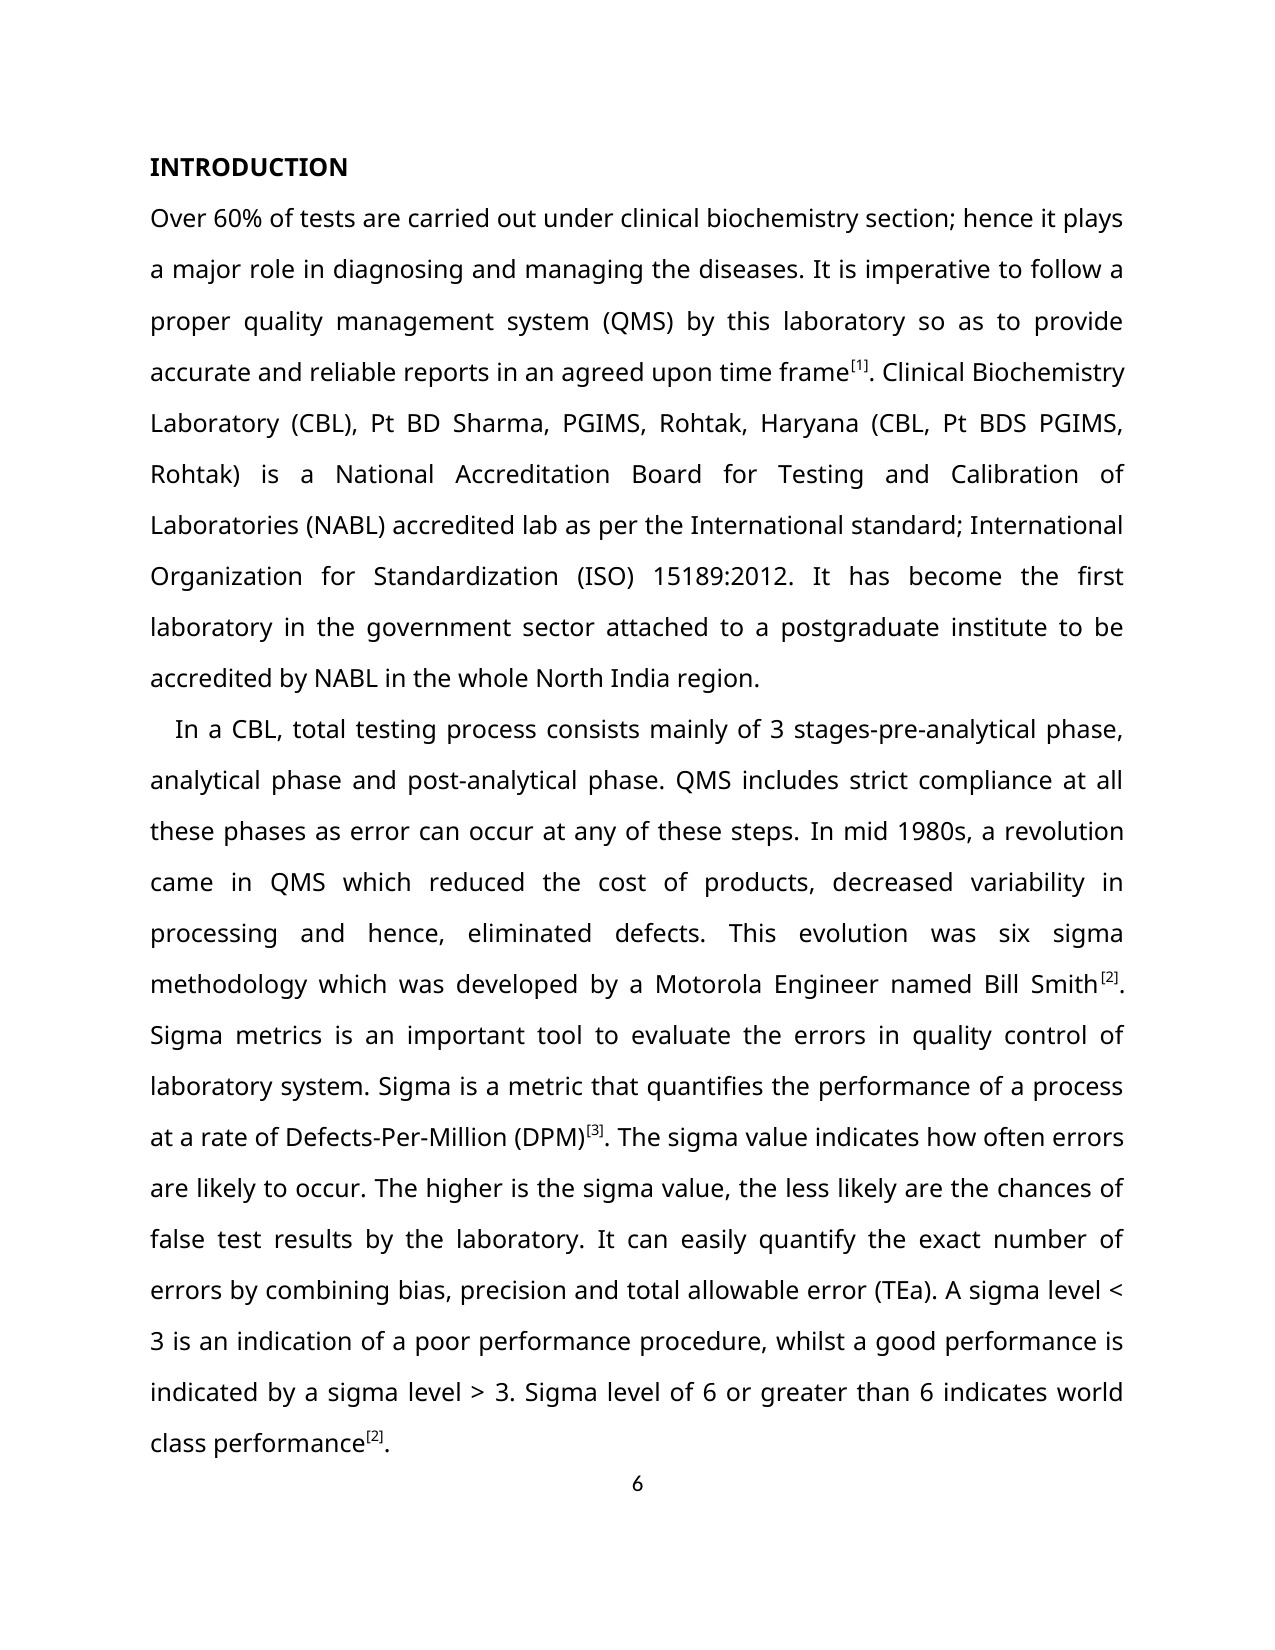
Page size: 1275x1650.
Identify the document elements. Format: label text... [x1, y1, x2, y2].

text Over 60% of tests are carried out under clinical biochemistry section; hence it plays a major role in diagnosing and managing the diseases. It is imperative to follow a proper quality management system (QMS) by this laboratory so as to provide accurate and reliable reports in an agreed upon time frame[1]. Clinical Biochemistry Laboratory (CBL), Pt BD Sharma, PGIMS, Rohtak, Haryana (CBL, Pt BDS PGIMS, Rohtak) is a National Accreditation Board for Testing and Calibration of Laboratories (NABL) accredited lab as per the International standard; International Organization for Standardization (ISO) 15189:2012. It has become the first laboratory in the government sector attached to a postgraduate institute to be accredited by NABL in the whole North India region. [150, 201, 1125, 694]
text INTRODUCTION [150, 150, 1125, 184]
text In a CBL, total testing process consists mainly of 3 stages-pre-analytical phase, analytical phase and post-analytical phase. QMS includes strict compliance at all these phases as error can occur at any of these steps. In mid 1980s, a revolution came in QMS which reduced the cost of products, decreased variability in processing and hence, eliminated defects. This evolution was six sigma methodology which was developed by a Motorola Engineer named Bill Smith[2]. Sigma metrics is an important tool to evaluate the errors in quality control of laboratory system. Sigma is a metric that quantifies the performance of a process at a rate of Defects-Per-Million (DPM)[3]. The sigma value indicates how often errors are likely to occur. The higher is the sigma value, the less likely are the chances of false test results by the laboratory. It can easily quantify the exact number of errors by combining bias, precision and total allowable error (TEa). A sigma level < 3 is an indication of a poor performance procedure, whilst a good performance is indicated by a sigma level > 3. Sigma level of 6 or greater than 6 indicates world class performance[2]. [150, 711, 1125, 1460]
